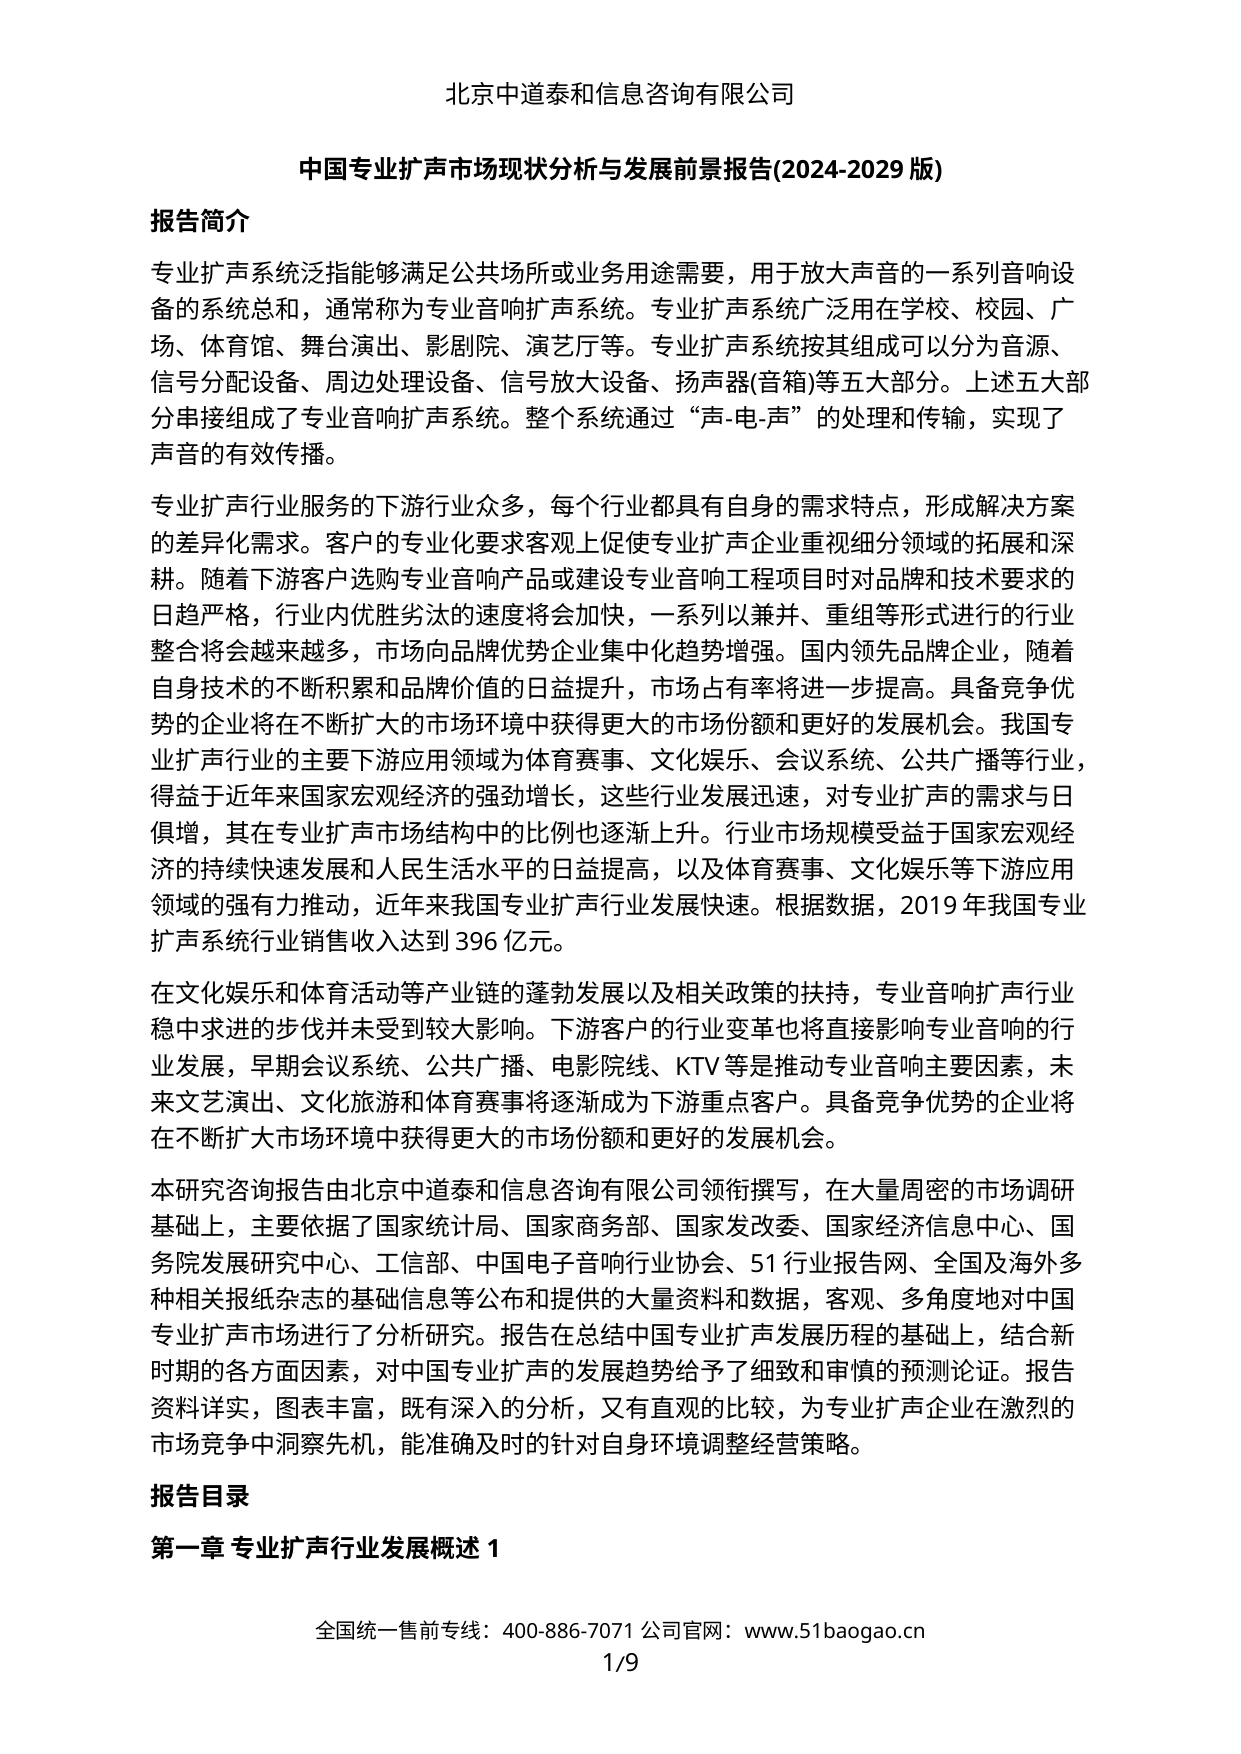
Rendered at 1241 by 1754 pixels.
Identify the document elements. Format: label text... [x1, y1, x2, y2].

text 第一章 专业扩声行业发展概述 1 [150, 1528, 1090, 1564]
text 本研究咨询报告由北京中道泰和信息咨询有限公司领衔撰写，在大量周密的市场调研基础上，主要依据了国家统计局、国家商务部、国家发改委、国家经济信息中心、国务院发展研究中心、工信部、中国电子音响行业协会、51行业报告网、全国及海外多种相关报纸杂志的基础信息等公布和提供的大量资料和数据，客观、多角度地对中国专业扩声市场进行了分析研究。报告在总结中国专业扩声发展历程的基础上，结合新时期的各方面因素，对中国专业扩声的发展趋势给予了细致和审慎的预测论证。报告资料详实，图表丰富，既有深入的分析，又有直观的比较，为专业扩声企业在激烈的市场竞争中洞察先机，能准确及时的针对自身环境调整经营策略。 [150, 1171, 1090, 1461]
text 专业扩声系统泛指能够满足公共场所或业务用途需要，用于放大声音的一系列音响设备的系统总和，通常称为专业音响扩声系统。专业扩声系统广泛用在学校、校园、广场、体育馆、舞台演出、影剧院、演艺厅等。专业扩声系统按其组成可以分为音源、信号分配设备、周边处理设备、信号放大设备、扬声器(音箱)等五大部分。上述五大部分串接组成了专业音响扩声系统。整个系统通过“声-电-声”的处理和传输，实现了声音的有效传播。 [150, 254, 1090, 471]
text 中国专业扩声市场现状分析与发展前景报告(2024-2029版) [150, 150, 1090, 186]
text 在文化娱乐和体育活动等产业链的蓬勃发展以及相关政策的扶持，专业音响扩声行业稳中求进的步伐并未受到较大影响。下游客户的行业变革也将直接影响专业音响的行业发展，早期会议系统、公共广播、电影院线、KTV等是推动专业音响主要因素，未来文艺演出、文化旅游和体育赛事将逐渐成为下游重点客户。具备竞争优势的企业将在不断扩大市场环境中获得更大的市场份额和更好的发展机会。 [150, 974, 1090, 1155]
text 报告简介 [150, 202, 1090, 238]
text 专业扩声行业服务的下游行业众多，每个行业都具有自身的需求特点，形成解决方案的差异化需求。客户的专业化要求客观上促使专业扩声企业重视细分领域的拓展和深耕。随着下游客户选购专业音响产品或建设专业音响工程项目时对品牌和技术要求的日趋严格，行业内优胜劣汰的速度将会加快，一系列以兼并、重组等形式进行的行业整合将会越来越多，市场向品牌优势企业集中化趋势增强。国内领先品牌企业，随着自身技术的不断积累和品牌价值的日益提升，市场占有率将进一步提高。具备竞争优势的企业将在不断扩大的市场环境中获得更大的市场份额和更好的发展机会。我国专业扩声行业的主要下游应用领域为体育赛事、文化娱乐、会议系统、公共广播等行业，得益于近年来国家宏观经济的强劲增长，这些行业发展迅速，对专业扩声的需求与日俱增，其在专业扩声市场结构中的比例也逐渐上升。行业市场规模受益于国家宏观经济的持续快速发展和人民生活水平的日益提高，以及体育赛事、文化娱乐等下游应用领域的强有力推动，近年来我国专业扩声行业发展快速。根据数据，2019年我国专业扩声系统行业销售收入达到396亿元。 [150, 487, 1090, 958]
text 报告目录 [150, 1476, 1090, 1512]
